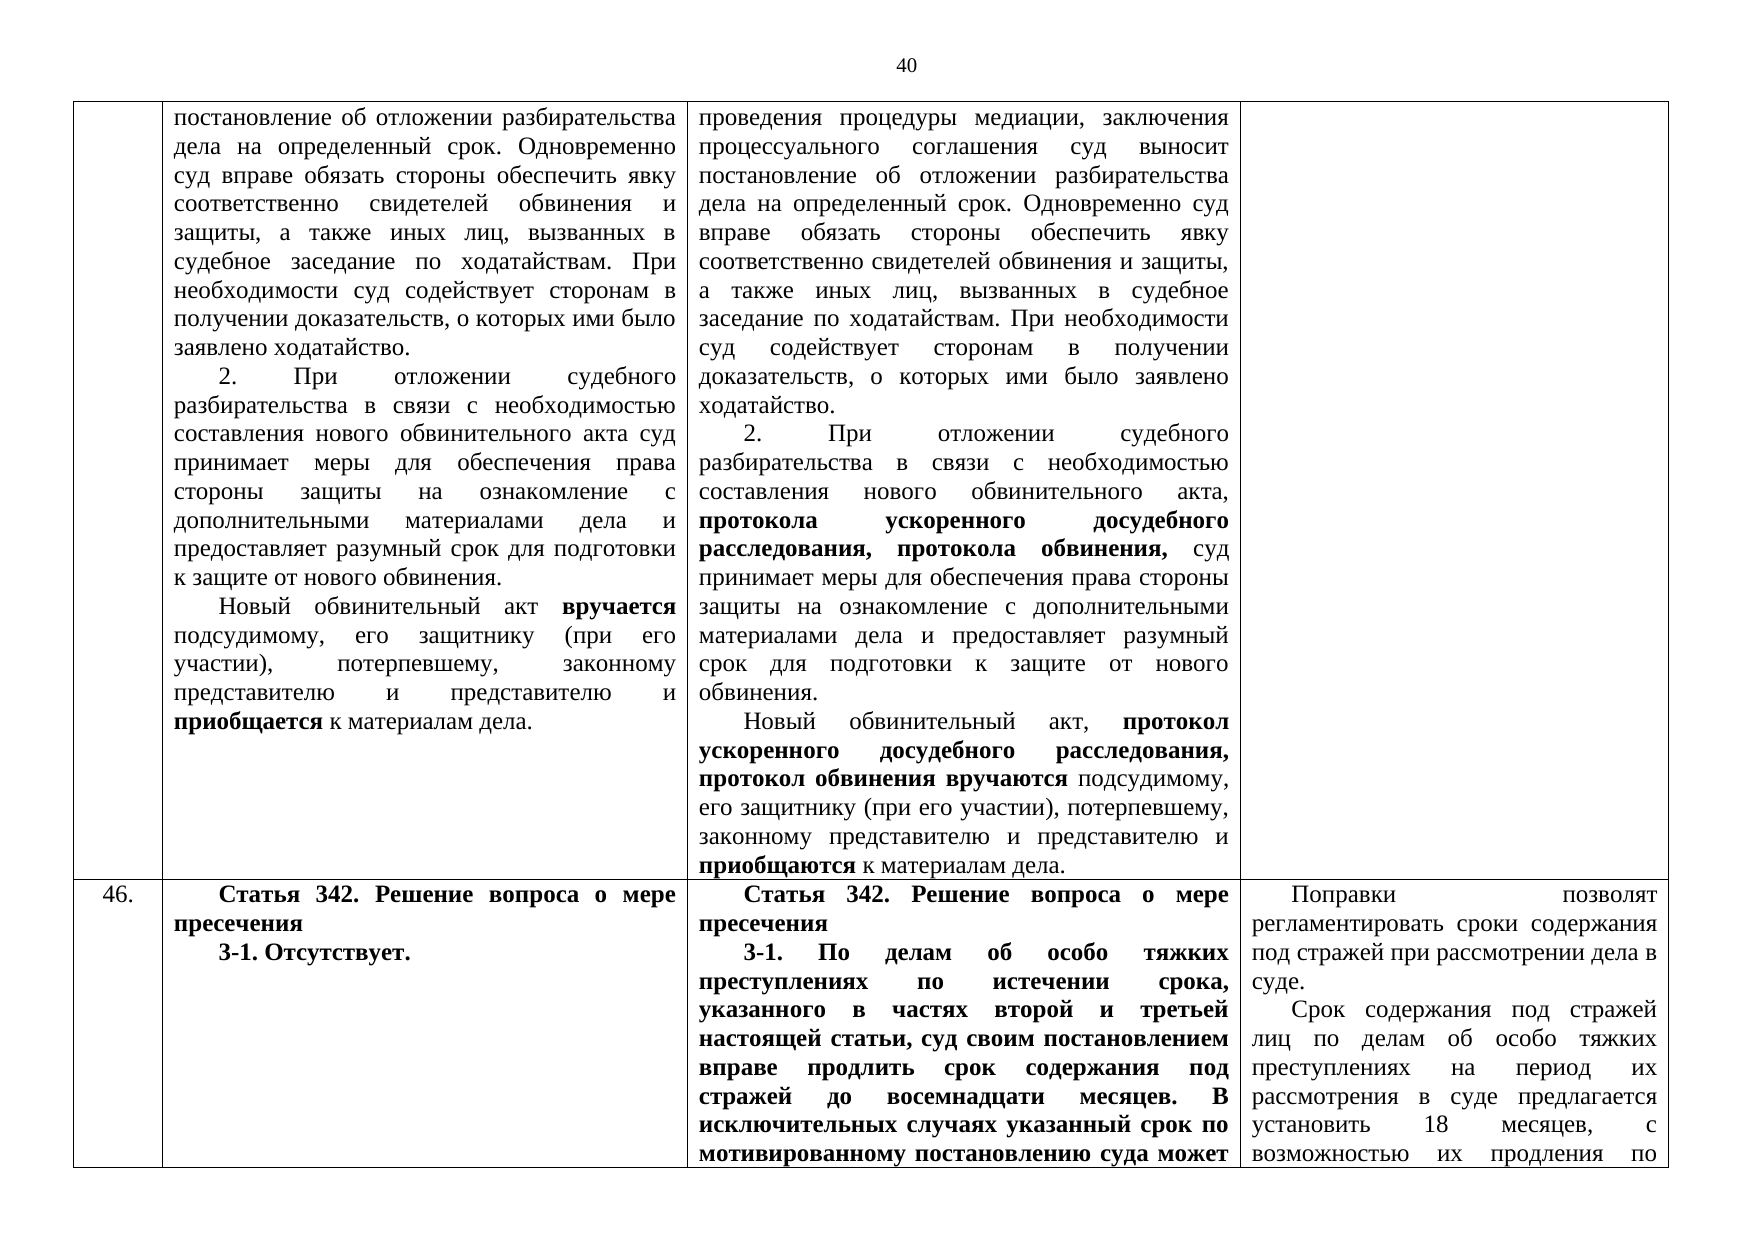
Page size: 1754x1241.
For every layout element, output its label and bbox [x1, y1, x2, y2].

table_cell [74, 102, 162, 878]
table_cell [688, 880, 1240, 1167]
table_cell [163, 102, 687, 878]
table_cell [688, 102, 1240, 878]
table_cell [1241, 102, 1668, 878]
table_cell [1241, 880, 1668, 1167]
table_cell [163, 880, 687, 1167]
table_cell [74, 880, 162, 1167]
